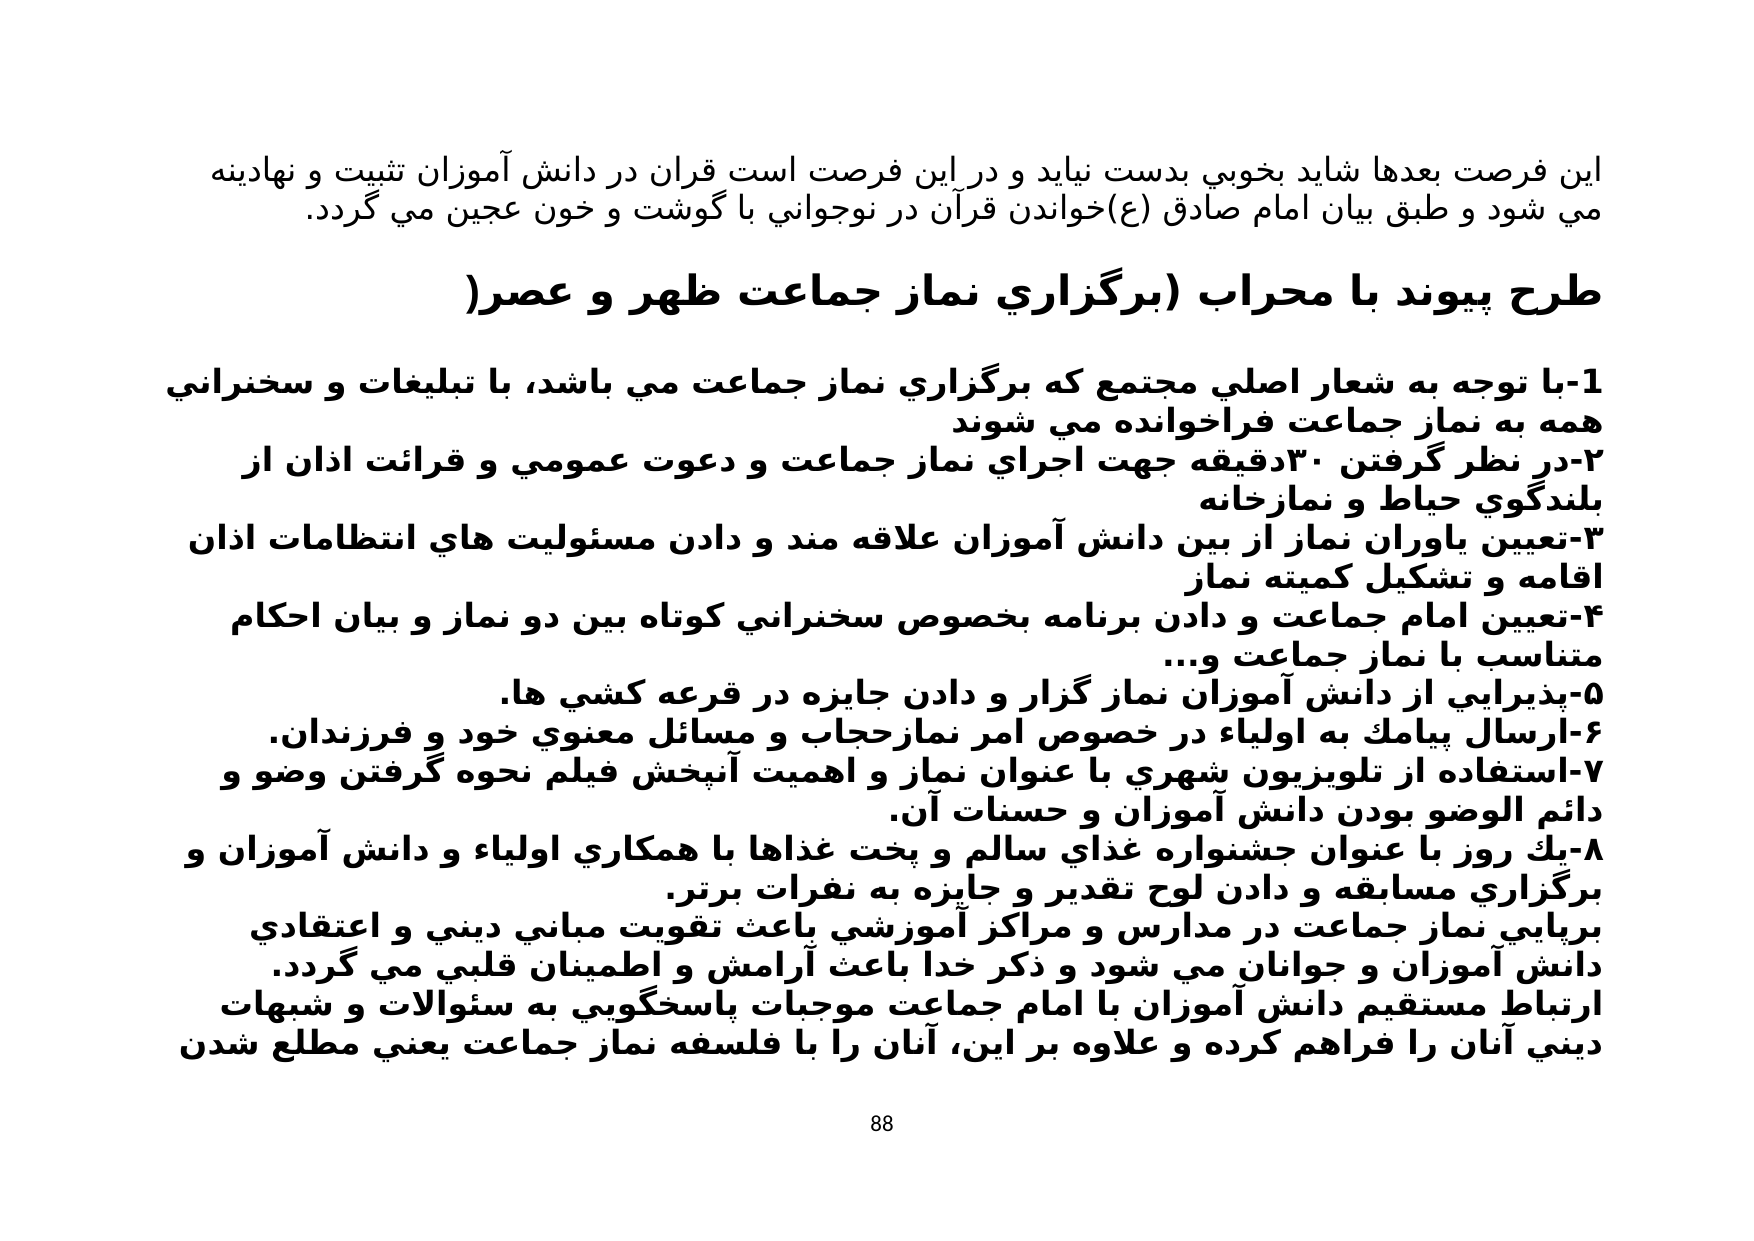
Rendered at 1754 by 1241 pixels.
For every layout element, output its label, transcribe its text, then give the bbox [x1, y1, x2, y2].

text ۳-تعيين ياوران نماز از بين دانش آموزان علاقه مند و دادن مسئوليت هاي انتظامات اذان اقامه و تشكيل كميته نماز [159, 518, 1604, 596]
text ۴-تعيين امام جماعت و دادن برنامه بخصوص سخنراني كوتاه بين دو نماز و بيان احكام متناسب با نماز جماعت و... [159, 596, 1604, 674]
text ۲-در نظر گرفتن ۳۰دقيقه جهت اجراي نماز جماعت و دعوت عمومي و قرائت اذان از بلندگوي حياط و نمازخانه [159, 441, 1604, 518]
text طرح پيوند با محراب (برگزاري نماز جماعت ظهر و عصر( [159, 266, 1604, 315]
text ۶-ارسال پيامك به اولياء در خصوص امر نمازحجاب و مسائل معنوي خود و فرزندان. [159, 713, 1604, 752]
text ۷-استفاده از تلويزيون شهري با عنوان نماز و اهميت آنپخش فيلم نحوه گرفتن وضو و دائم الوضو بودن دانش آموزان و حسنات آن. [159, 752, 1604, 829]
text ۵-پذيرايي از دانش آموزان نماز گزار و دادن جايزه در قرعه كشي ها. [159, 674, 1604, 713]
text ۸-يك روز با عنوان جشنواره غذاي سالم و پخت غذاها با همكاري اولياء و دانش آموزان و برگزاري مسابقه و دادن لوح تقدير و جايزه به نفرات برتر. [159, 829, 1604, 907]
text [159, 985, 1604, 1062]
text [159, 150, 1604, 228]
text 1-با توجه به شعار اصلي مجتمع كه برگزاري نماز جماعت مي باشد، با تبليغات و سخنراني همه به نماز جماعت فراخوانده مي شوند [159, 363, 1604, 441]
text برپايي نماز جماعت در مدارس و مراكز آموزشي باعث تقويت مباني ديني و اعتقادي دانش آموزان و جوانان مي شود و ذكر خدا باعث آرامش و اطمينان قلبي مي گردد. [159, 907, 1604, 985]
